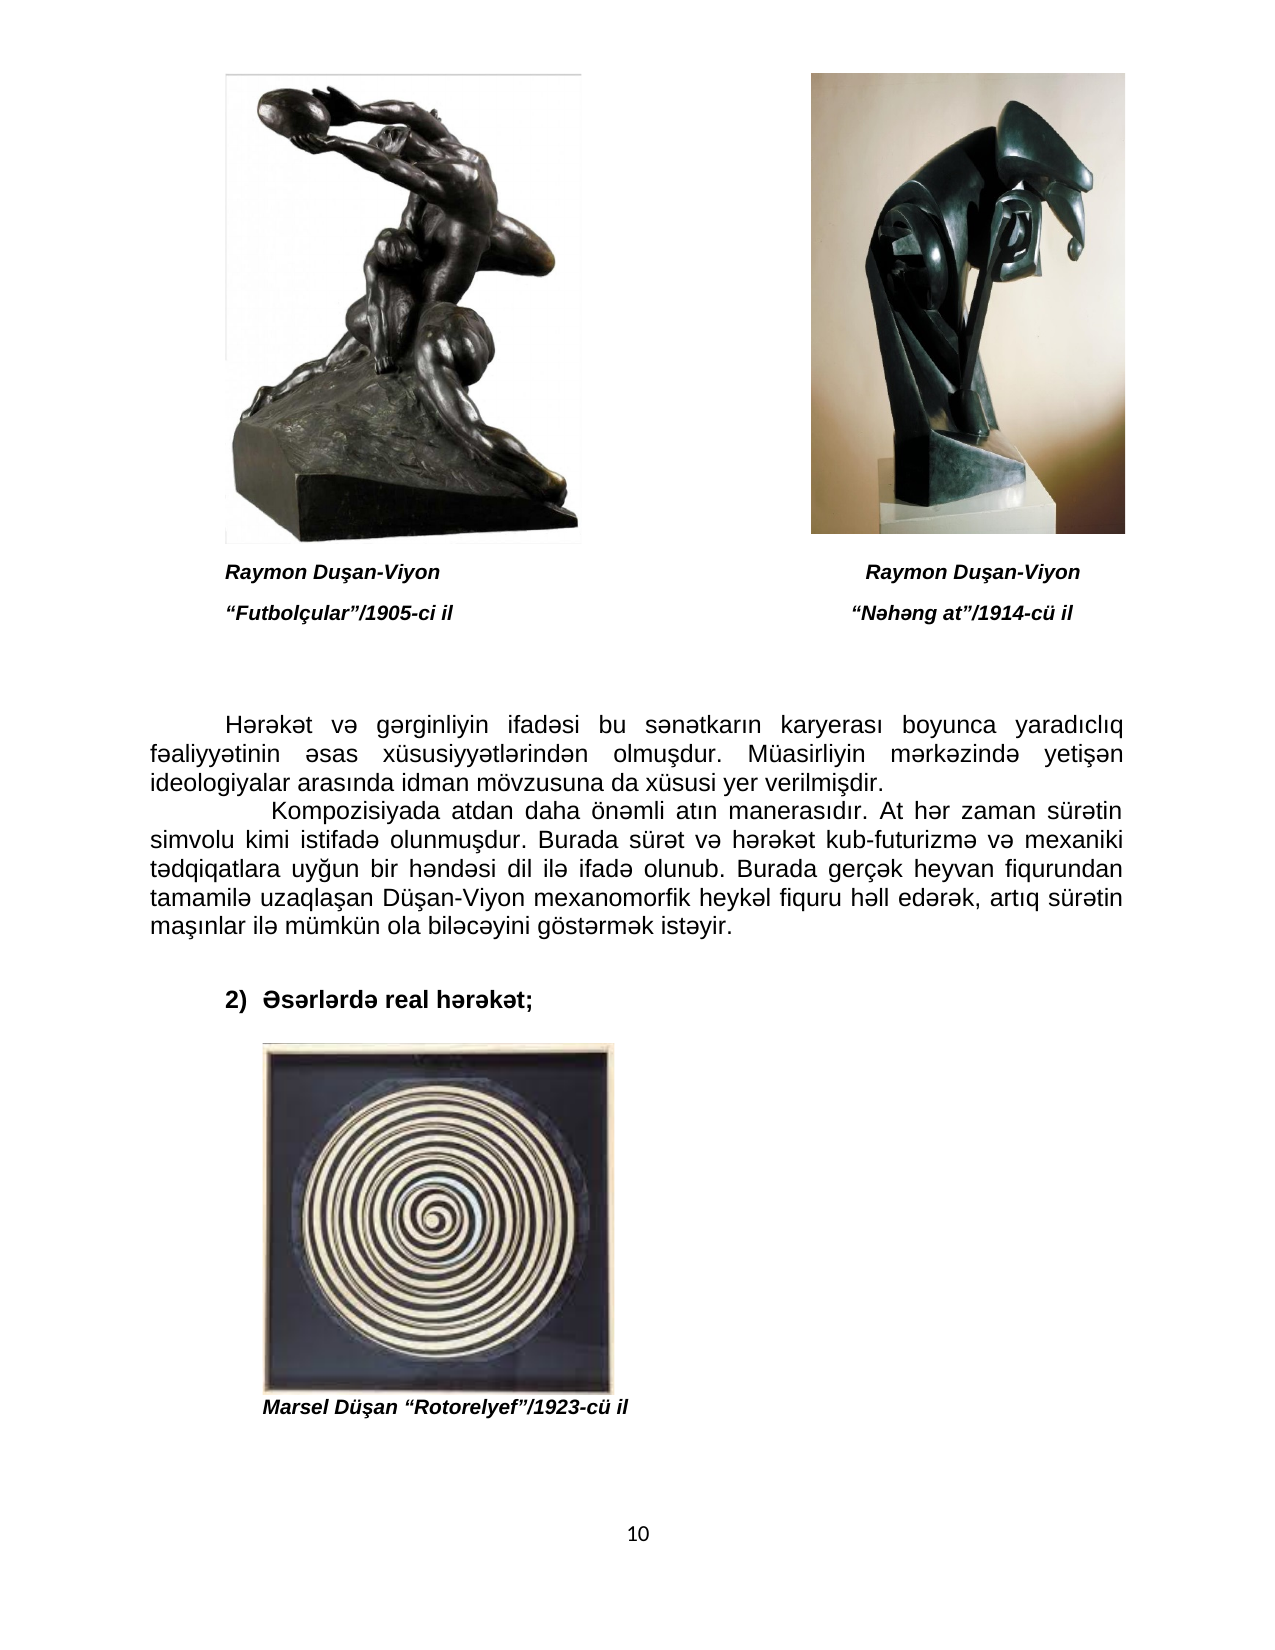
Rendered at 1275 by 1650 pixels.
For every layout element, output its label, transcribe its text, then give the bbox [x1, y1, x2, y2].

text Hərəkət və gərginliyin ifadəsi bu sənətkarın karyerası boyunca yaradıclıq fəaliyyətinin əsas xüsusiyyətlərindən olmuşdur. Müasirliyin mərkəzində yetişən ideologiyalar arasında idman mövzusuna da xüsusi yer verilmişdir. [150, 710, 1125, 796]
text “Futbolçular”/1905-ci il “Nəhəng at”/1914-cü il [225, 601, 1125, 625]
picture [811, 73, 1125, 534]
list Əsərlərdə real hərəkət; [225, 986, 1125, 1014]
text Raymon Duşan-Viyon Raymon Duşan-Viyon [225, 560, 1125, 584]
picture [225, 73, 582, 544]
picture [262, 1043, 615, 1395]
list Marsel Düşan “Rotorelyef”/1923-cü il [262, 1395, 1125, 1419]
text Kompozisiyada atdan daha önəmli atın manerasıdır. At hər zaman sürətin simvolu kimi istifadə olunmuşdur. Burada sürət və hərəkət kub-futurizmə və mexaniki tədqiqatlara uyğun bir həndəsi dil ilə ifadə olunub. Burada gerçək heyvan fiqurundan tamamilə uzaqlaşan Düşan-Viyon mexanomorfik heykəl fiquru həll edərək, artıq sürətin maşınlar ilə mümkün ola biləcəyini göstərmək istəyir. [150, 796, 1125, 940]
